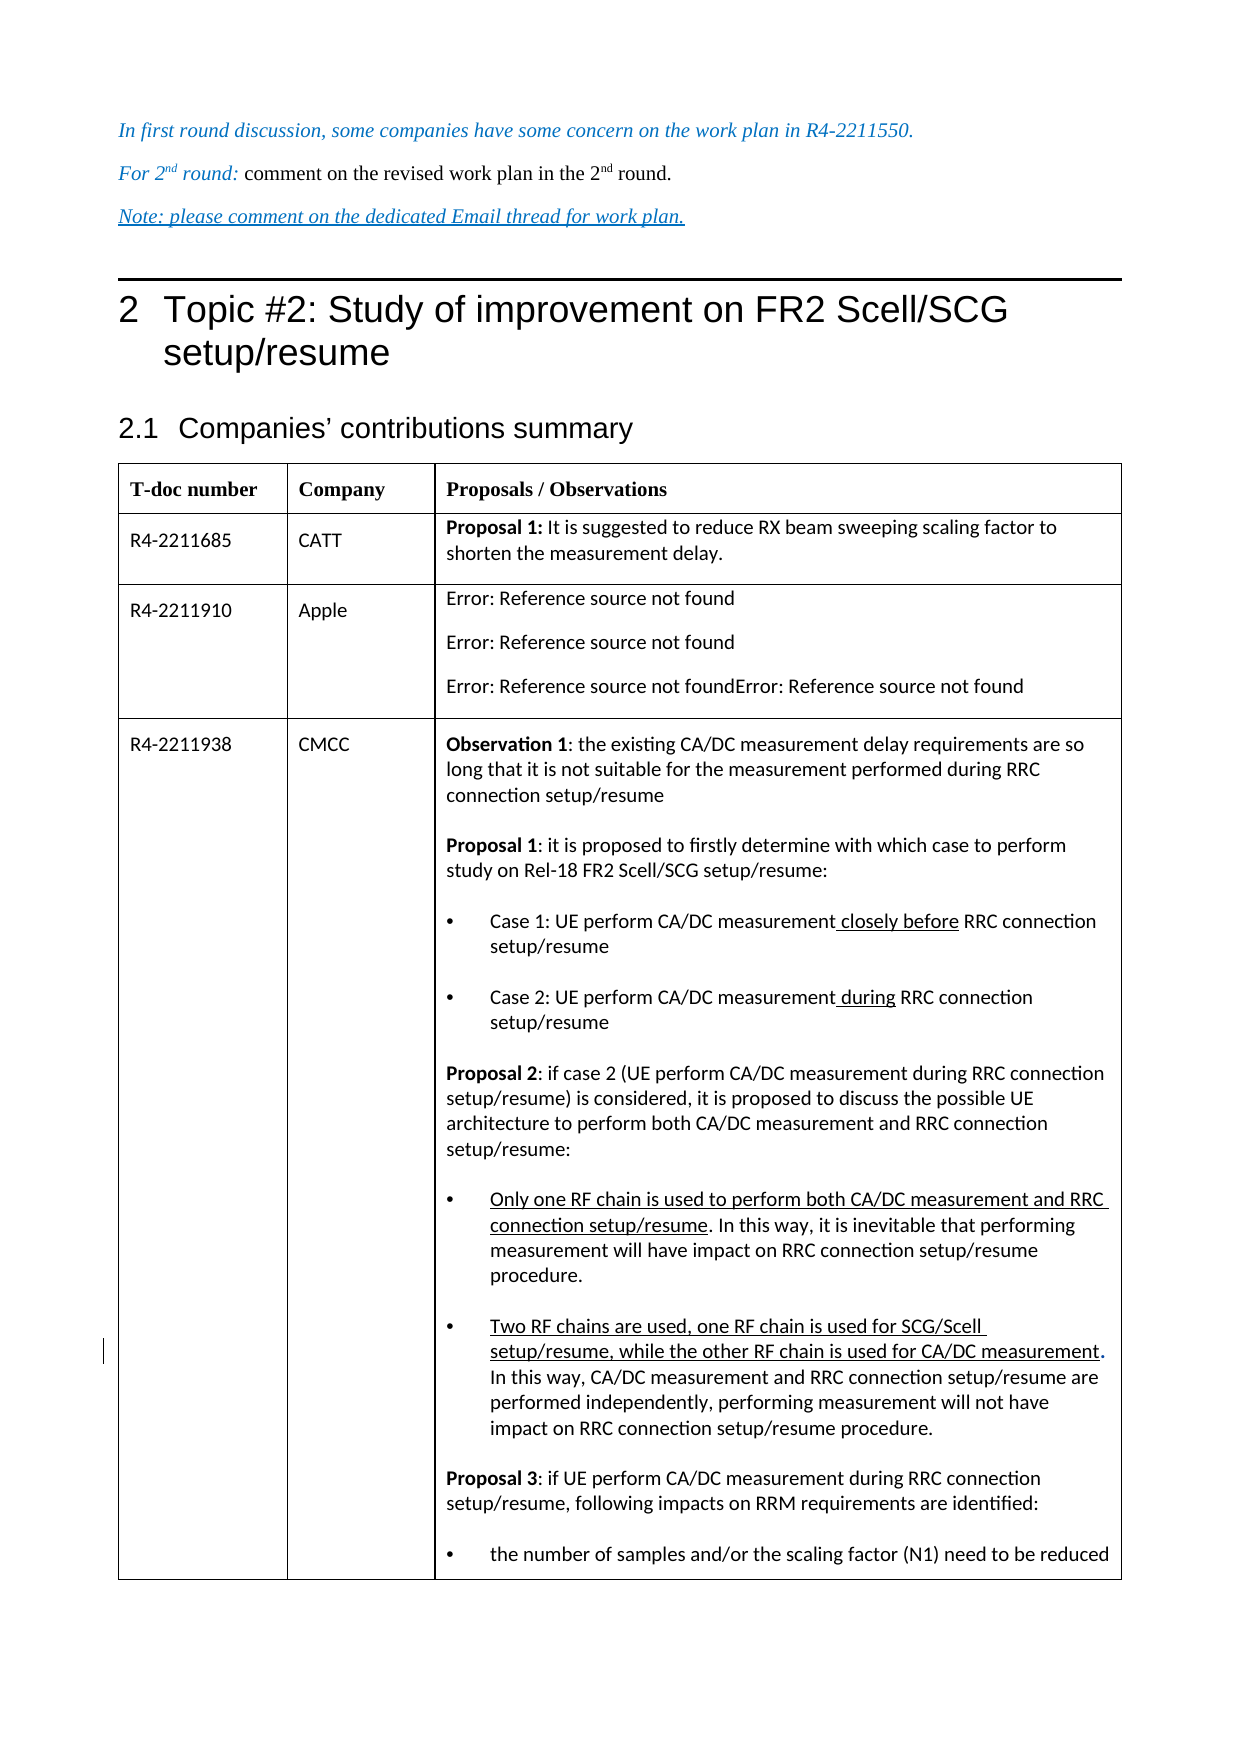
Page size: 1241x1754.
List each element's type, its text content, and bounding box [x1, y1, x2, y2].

table_header T-doc number [119, 464, 287, 513]
table_cell R4-2211938 [119, 719, 287, 1579]
text Note: please comment on the dedicated Email thread for work plan. [118, 204, 1122, 228]
table_cell Proposal 1: It is suggested to reduce RX beam sweeping scaling factor to shorten the measurement delay. [436, 514, 1121, 584]
table_header Company [288, 464, 434, 513]
table_cell R4-2211685 [119, 514, 287, 584]
table_cell CMCC [288, 719, 434, 1579]
table_cell CATT [288, 514, 434, 584]
subtitle Companies’ contributions summary [118, 411, 1122, 444]
table_header Proposals / Observations [436, 464, 1121, 513]
table_cell Observation 1: RRC connection setup latency is much shorter than cell identification/measurement period in FR2. Observation 2: using fewer measurement samples can reduce measurement latency. However, measurement accuracy cannot be guaranteed. Therefore, network may not be able to rely on measurement result to configure CA/DC. Proposal 1: further study is needed before RAN4 confirms the feasibility of early measurement during connection setup. [436, 585, 1121, 717]
table_cell Apple [288, 585, 434, 717]
subtitle Topic #2: Study of improvement on FR2 Scell/SCG setup/resume [118, 281, 1122, 373]
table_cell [436, 719, 1121, 1579]
text For 2nd round: comment on the revised work plan in the 2nd round. [118, 161, 1122, 185]
table_cell R4-2211910 [119, 585, 287, 717]
text In first round discussion, some companies have some concern on the work plan in R4-2211550. [118, 118, 1122, 142]
